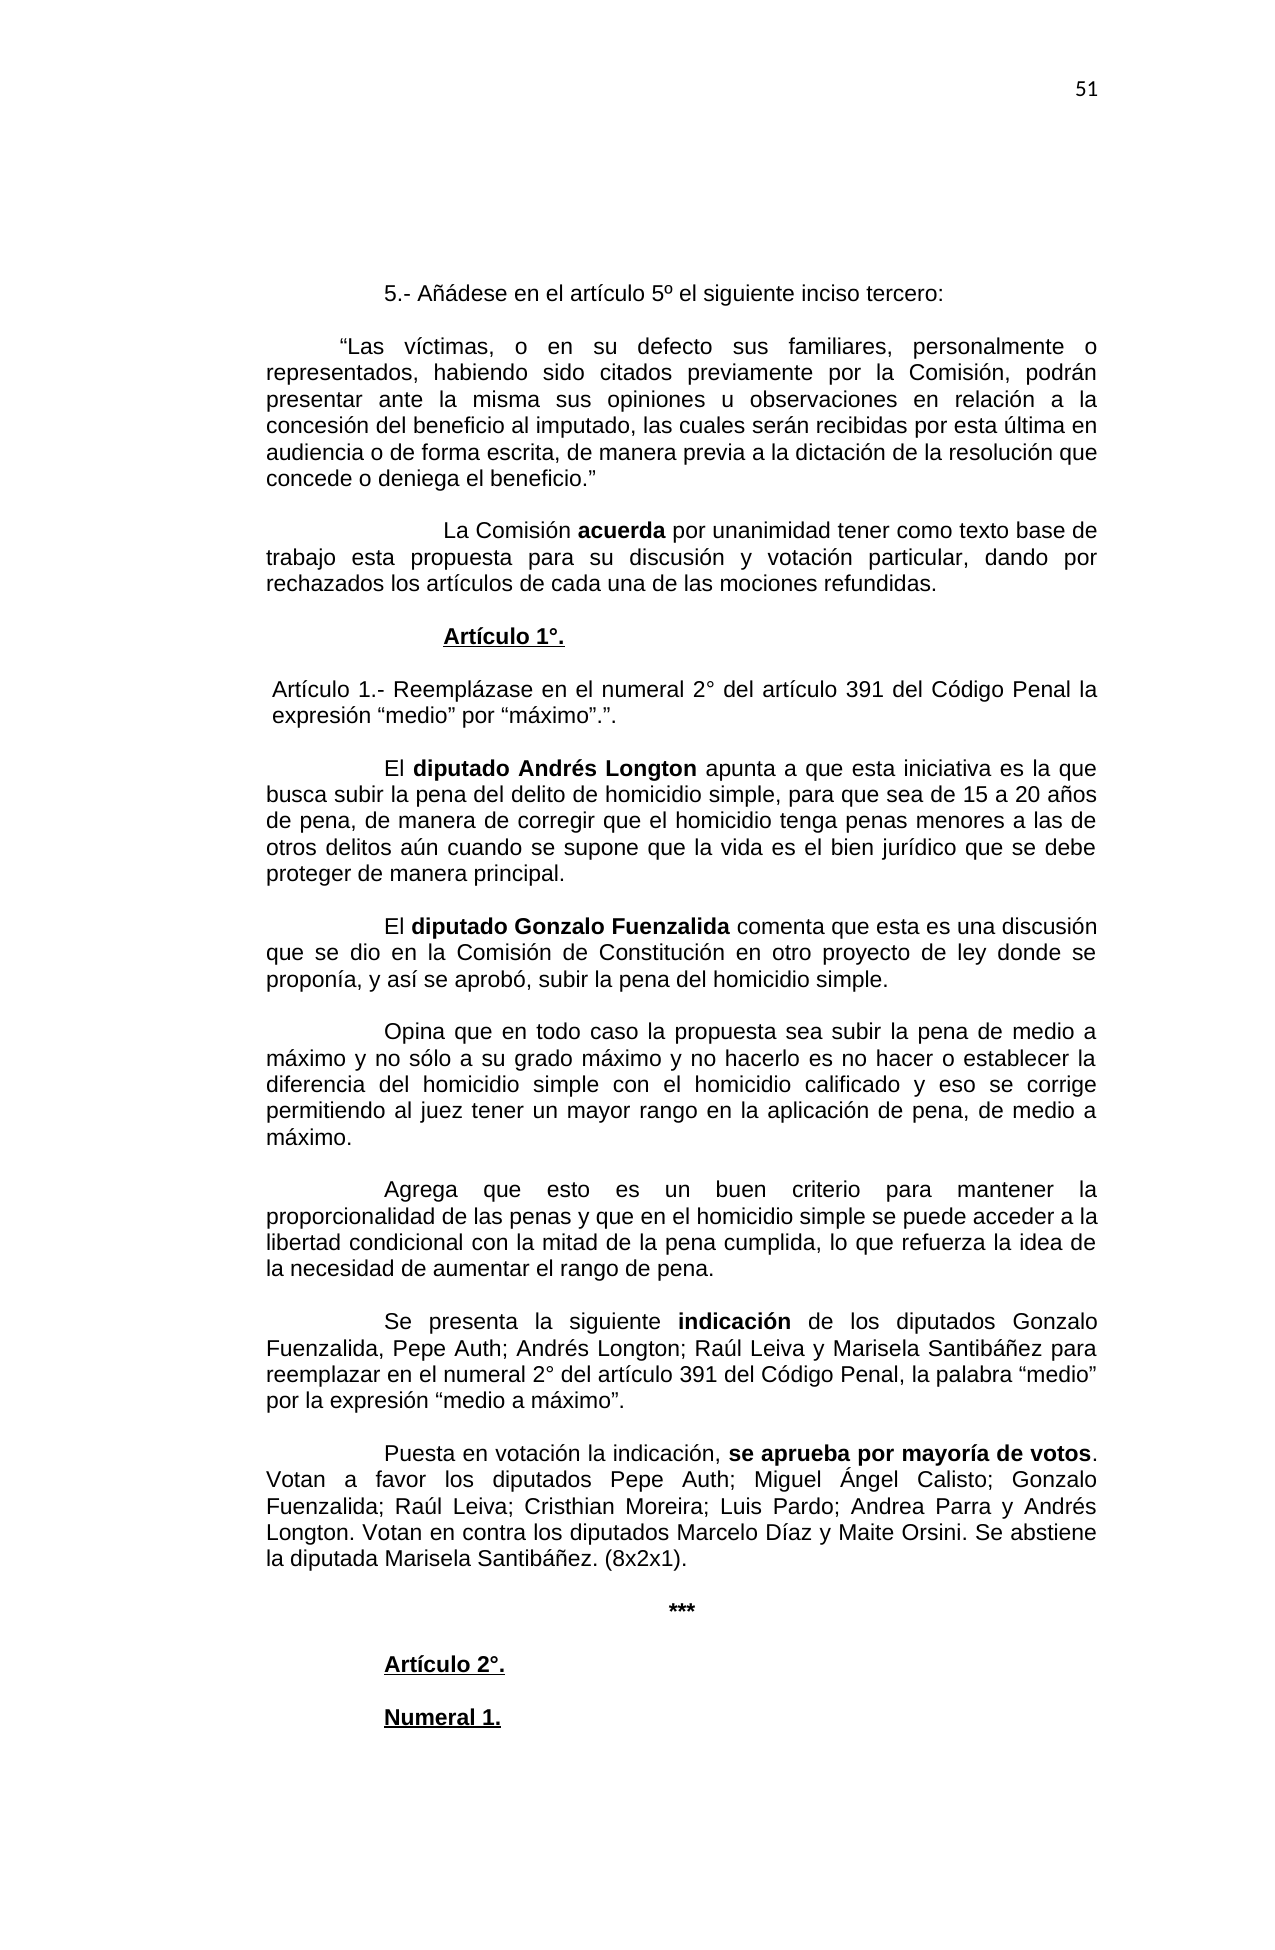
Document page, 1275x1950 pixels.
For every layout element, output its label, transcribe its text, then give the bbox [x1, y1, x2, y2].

text Artículo 1°. [266, 623, 1098, 649]
text Agrega que esto es un buen criterio para mantener la proporcionalidad de las penas y que en el homicidio simple se puede acceder a la libertad condicional con la mitad de la pena cumplida, lo que refuerza la idea de la necesidad de aumentar el rango de pena. [266, 1176, 1098, 1282]
text Opina que en todo caso la propuesta sea subir la pena de medio a máximo y no sólo a su grado máximo y no hacerlo es no hacer o establecer la diferencia del homicidio simple con el homicidio calificado y eso se corrige permitiendo al juez tener un mayor rango en la aplicación de pena, de medio a máximo. [266, 1018, 1098, 1150]
text 5.- Añádese en el artículo 5º el siguiente inciso tercero: [266, 280, 1098, 307]
text Artículo 2°. [266, 1651, 1098, 1677]
text Artículo 1.- Reemplázase en el numeral 2° del artículo 391 del Código Penal la expresión “medio” por “máximo”.”. [272, 676, 1098, 728]
text Se presenta la siguiente indicación de los diputados Gonzalo Fuenzalida, Pepe Auth; Andrés Longton; Raúl Leiva y Marisela Santibáñez para reemplazar en el numeral 2° del artículo 391 del Código Penal, la palabra “medio” por la expresión “medio a máximo”. [266, 1308, 1098, 1413]
text El diputado Andrés Longton apunta a que esta iniciativa es la que busca subir la pena del delito de homicidio simple, para que sea de 15 a 20 años de pena, de manera de corregir que el homicidio tenga penas menores a las de otros delitos aún cuando se supone que la vida es el bien jurídico que se debe proteger de manera principal. [266, 755, 1098, 886]
text *** [266, 1598, 1098, 1624]
text Numeral 1. [266, 1703, 1098, 1730]
text La Comisión acuerda por unanimidad tener como texto base de trabajo esta propuesta para su discusión y votación particular, dando por rechazados los artículos de cada una de las mociones refundidas. [266, 517, 1098, 597]
text Puesta en votación la indicación, se aprueba por mayoría de votos. Votan a favor los diputados Pepe Auth; Miguel Ángel Calisto; Gonzalo Fuenzalida; Raúl Leiva; Cristhian Moreira; Luis Pardo; Andrea Parra y Andrés Longton. Votan en contra los diputados Marcelo Díaz y Maite Orsini. Se abstiene la diputada Marisela Santibáñez. (8x2x1). [266, 1440, 1098, 1572]
text “Las víctimas, o en su defecto sus familiares, personalmente o representados, habiendo sido citados previamente por la Comisión, podrán presentar ante la misma sus opiniones u observaciones en relación a la concesión del beneficio al imputado, las cuales serán recibidas por esta última en audiencia o de forma escrita, de manera previa a la dictación de la resolución que concede o deniega el beneficio.” [266, 333, 1098, 491]
text El diputado Gonzalo Fuenzalida comenta que esta es una discusión que se dio en la Comisión de Constitución en otro proyecto de ley donde se proponía, y así se aprobó, subir la pena del homicidio simple. [266, 913, 1098, 992]
